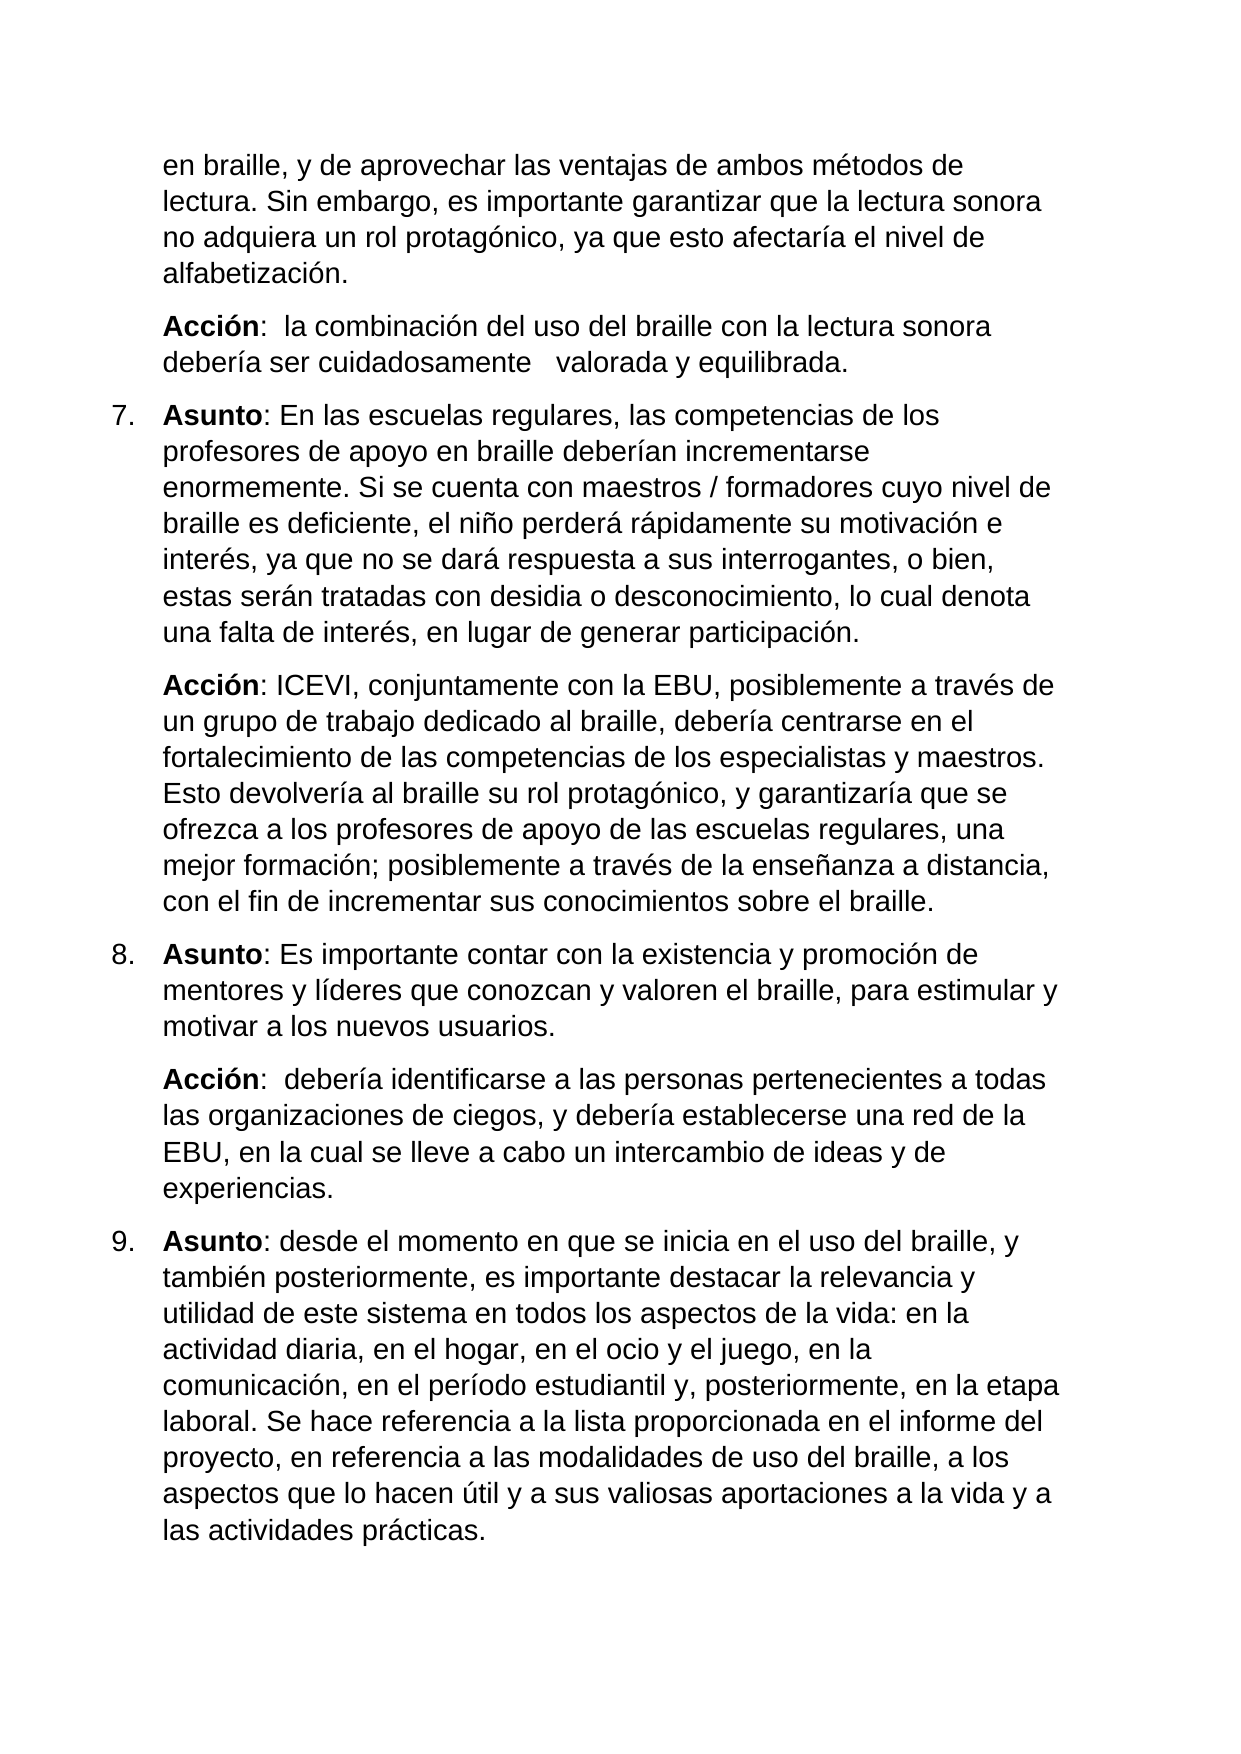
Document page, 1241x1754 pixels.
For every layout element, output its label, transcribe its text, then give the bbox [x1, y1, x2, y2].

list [111, 148, 1063, 289]
text Acción: la combinación del uso del braille con la lectura sonora debería ser cuidadosamente valorada y equilibrada. [162, 309, 1063, 378]
list Asunto: Es importante contar con la existencia y promoción de mentores y líderes que conozcan y valoren el braille, para estimular y motivar a los nuevos usuarios. [111, 937, 1063, 1043]
list Asunto: desde el momento en que se inicia en el uso del braille, y también posteriormente, es importante destacar la relevancia y utilidad de este sistema en todos los aspectos de la vida: en la actividad diaria, en el hogar, en el ocio y el juego, en la comunicación, en el período estudiantil y, posteriormente, en la etapa laboral. Se hace referencia a la lista proporcionada en el informe del proyecto, en referencia a las modalidades de uso del braille, a los aspectos que lo hacen útil y a sus valiosas aportaciones a la vida y a las actividades prácticas. [111, 1223, 1063, 1546]
list Asunto: En las escuelas regulares, las competencias de los profesores de apoyo en braille deberían incrementarse enormemente. Si se cuenta con maestros / formadores cuyo nivel de braille es deficiente, el niño perderá rápidamente su motivación e interés, ya que no se dará respuesta a sus interrogantes, o bien, estas serán tratadas con desidia o desconocimiento, lo cual denota una falta de interés, en lugar de generar participación. [111, 398, 1063, 648]
text Acción: debería identificarse a las personas pertenecientes a todas las organizaciones de ciegos, y debería establecerse una red de la EBU, en la cual se lleve a cabo un intercambio de ideas y de experiencias. [162, 1062, 1063, 1204]
text Acción: ICEVI, conjuntamente con la EBU, posiblemente a través de un grupo de trabajo dedicado al braille, debería centrarse en el fortalecimiento de las competencias de los especialistas y maestros. Esto devolvería al braille su rol protagónico, y garantizaría que se ofrezca a los profesores de apoyo de las escuelas regulares, una mejor formación; posiblemente a través de la enseñanza a distancia, con el fin de incrementar sus conocimientos sobre el braille. [162, 667, 1063, 918]
